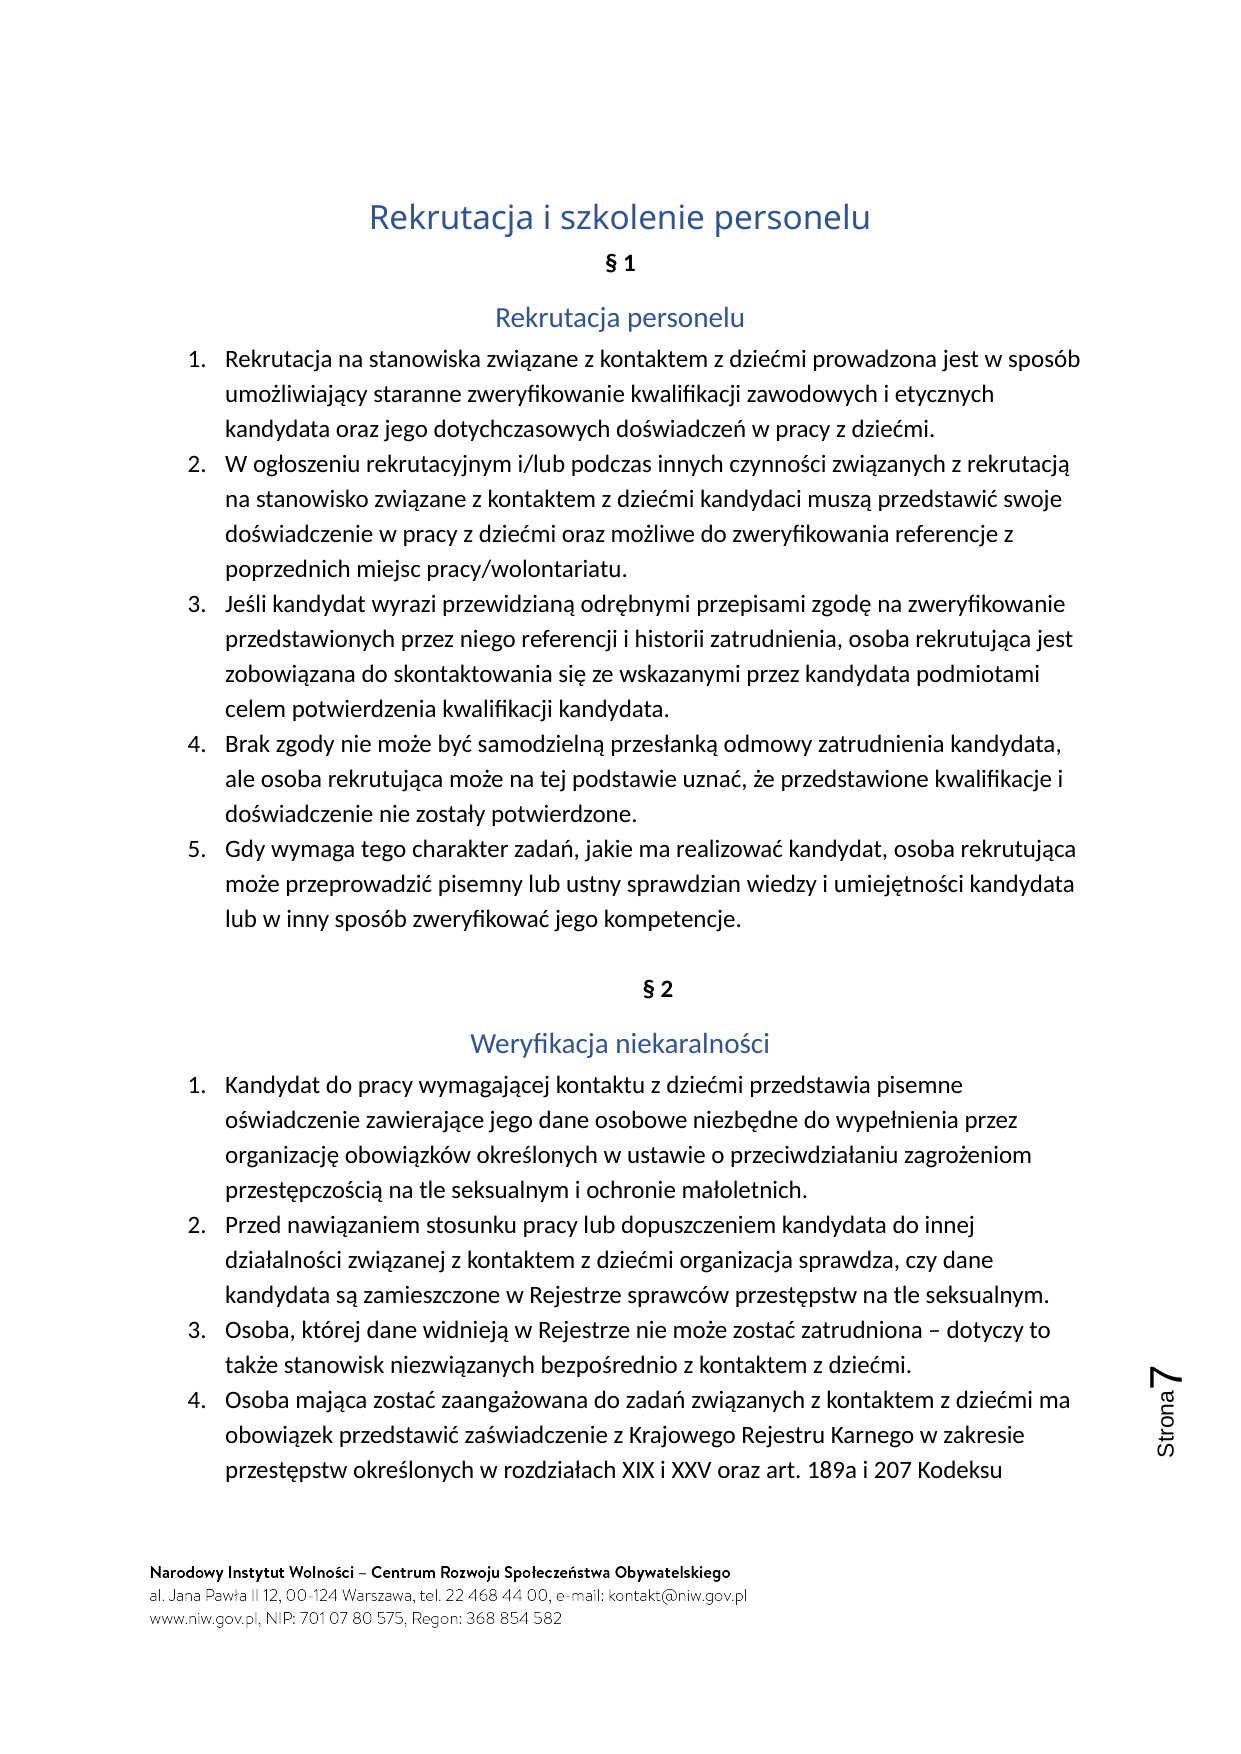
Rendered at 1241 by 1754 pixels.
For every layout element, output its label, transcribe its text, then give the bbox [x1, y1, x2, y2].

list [187, 1384, 1090, 1484]
text § 1 [150, 248, 1090, 278]
text § 2 [225, 973, 1090, 1004]
list W ogłoszeniu rekrutacyjnym i/lub podczas innych czynności związanych z rekrutacją na stanowisko związane z kontaktem z dziećmi kandydaci muszą przedstawić swoje doświadczenie w pracy z dziećmi oraz możliwe do zweryfikowania referencje z poprzednich miejsc pracy/wolontariatu. [187, 448, 1090, 584]
list Kandydat do pracy wymagającej kontaktu z dziećmi przedstawia pisemne oświadczenie zawierające jego dane osobowe niezbędne do wypełnienia przez organizację obowiązków określonych w ustawie o przeciwdziałaniu zagrożeniom przestępczością na tle seksualnym i ochronie małoletnich. [187, 1069, 1090, 1204]
list Rekrutacja na stanowiska związane z kontaktem z dziećmi prowadzona jest w sposób umożliwiający staranne zweryfikowanie kwalifikacji zawodowych i etycznych kandydata oraz jego dotychczasowych doświadczeń w pracy z dziećmi. [187, 343, 1090, 444]
text Rekrutacja personelu [150, 299, 1090, 335]
text Rekrutacja i szkolenie personelu [150, 194, 1090, 239]
list Osoba, której dane widnieją w Rejestrze nie może zostać zatrudniona – dotyczy to także stanowisk niezwiązanych bezpośrednio z kontaktem z dziećmi. [187, 1314, 1090, 1379]
list Przed nawiązaniem stosunku pracy lub dopuszczeniem kandydata do innej działalności związanej z kontaktem z dziećmi organizacja sprawdza, czy dane kandydata są zamieszczone w Rejestrze sprawców przestępstw na tle seksualnym. [187, 1209, 1090, 1309]
text Weryfikacja niekaralności [150, 1025, 1090, 1061]
list Gdy wymaga tego charakter zadań, jakie ma realizować kandydat, osoba rekrutująca może przeprowadzić pisemny lub ustny sprawdzian wiedzy i umiejętności kandydata lub w inny sposób zweryfikować jego kompetencje. [187, 833, 1090, 934]
list Brak zgody nie może być samodzielną przesłanką odmowy zatrudnienia kandydata, ale osoba rekrutująca może na tej podstawie uznać, że przedstawione kwalifikacje i doświadczenie nie zostały potwierdzone. [187, 728, 1090, 829]
picture [2, 1441, 1241, 1742]
list Jeśli kandydat wyrazi przewidzianą odrębnymi przepisami zgodę na zweryfikowanie przedstawionych przez niego referencji i historii zatrudnienia, osoba rekrutująca jest zobowiązana do skontaktowania się ze wskazanymi przez kandydata podmiotami celem potwierdzenia kwalifikacji kandydata. [187, 588, 1090, 724]
